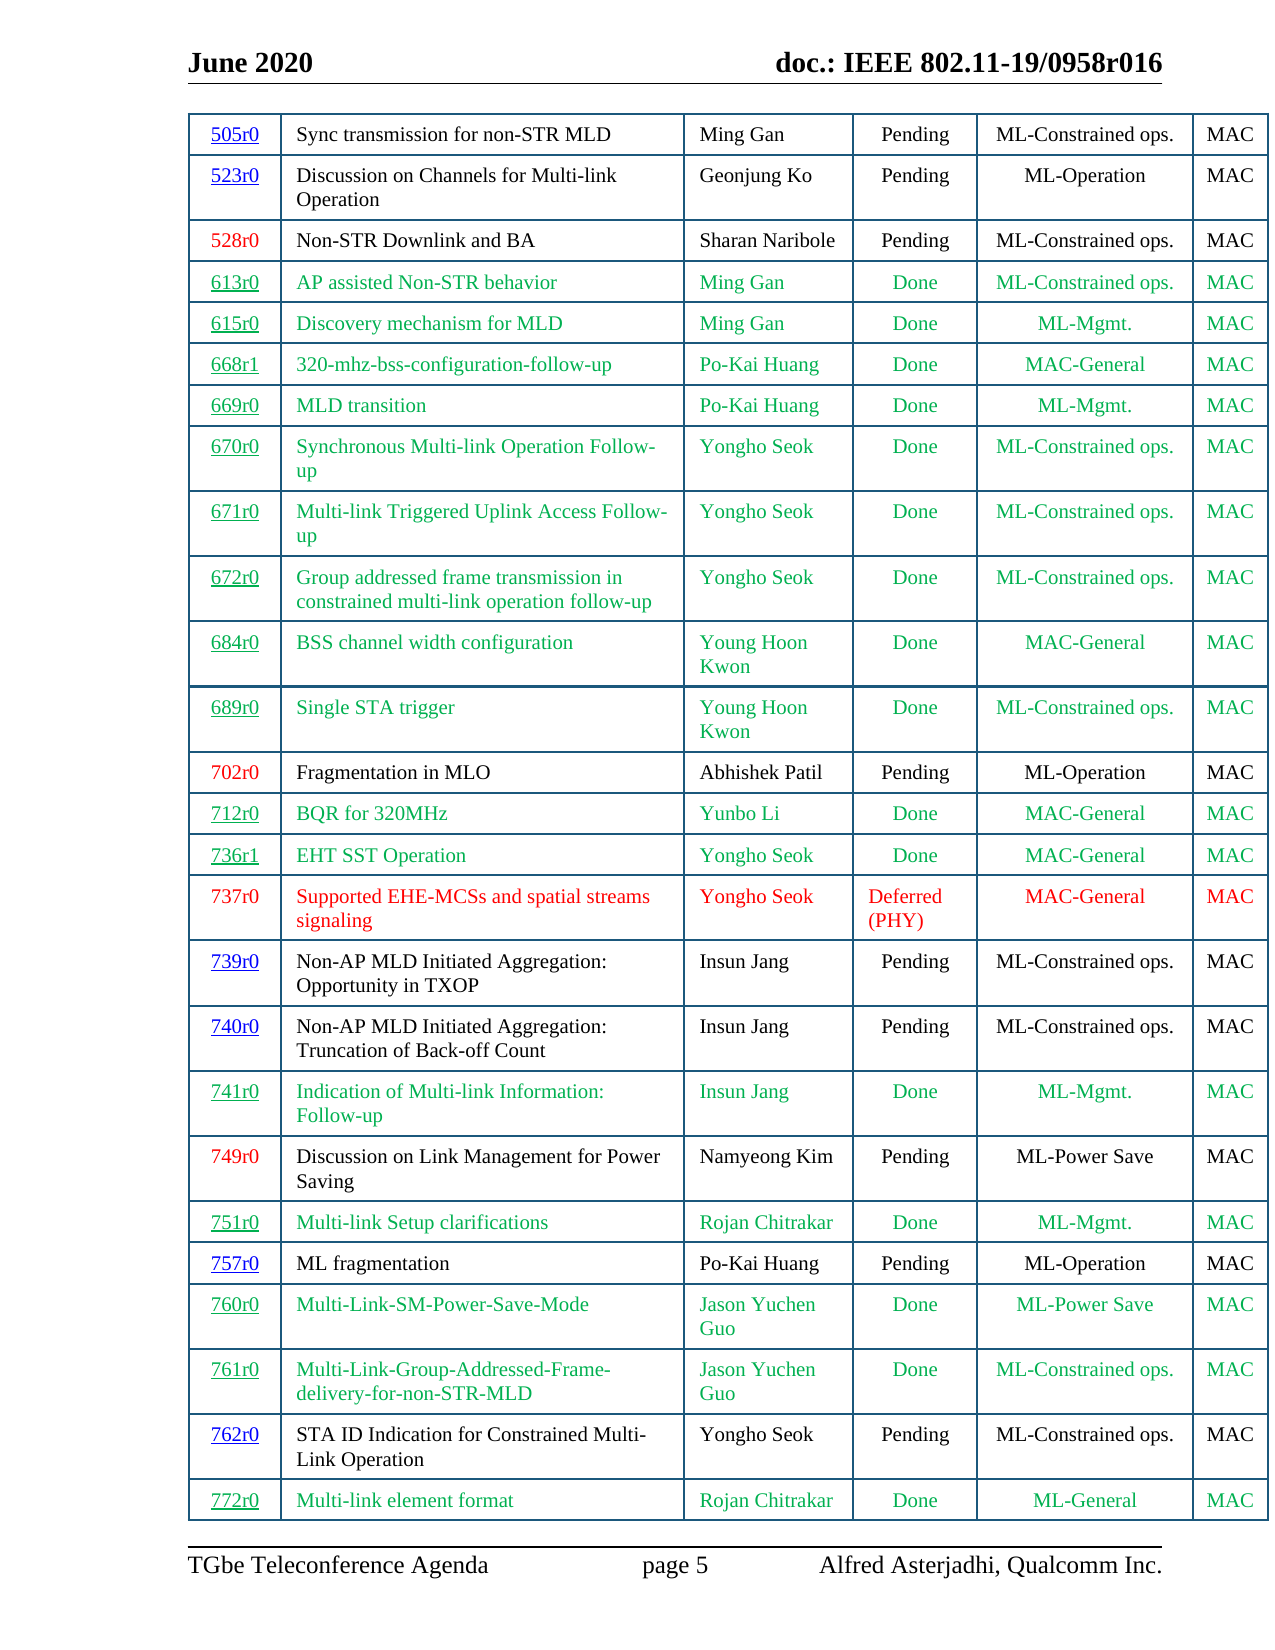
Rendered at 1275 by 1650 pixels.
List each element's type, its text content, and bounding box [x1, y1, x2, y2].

table_cell Discovery mechanism for MLD [282, 303, 683, 342]
table_cell Done [854, 835, 976, 874]
table_cell MAC [1194, 262, 1267, 301]
table_cell Done [854, 688, 976, 751]
table_cell 615r0 [190, 303, 280, 342]
table_cell Pending [854, 753, 976, 792]
table_cell Discussion on Link Management for Power Saving [282, 1137, 683, 1200]
table_cell MAC-General [978, 835, 1192, 874]
table_cell 751r0 [190, 1202, 280, 1241]
table_cell Single STA trigger [282, 688, 683, 751]
table_cell Done [854, 303, 976, 342]
table_cell 772r0 [190, 1480, 280, 1519]
table_cell MAC [1194, 386, 1267, 424]
table_cell Done [854, 1072, 976, 1135]
table_cell 523r0 [190, 156, 280, 219]
table_cell Supported EHE-MCSs and spatial streams signaling [282, 876, 683, 939]
table_cell Po-Kai Huang [685, 1243, 852, 1282]
table_cell Deferred (PHY) [854, 876, 976, 939]
table_cell MAC [1194, 1480, 1267, 1519]
table_cell Multi-link Setup clarifications [282, 1202, 683, 1241]
table_cell ML-Constrained ops. [978, 262, 1192, 301]
table_cell Done [854, 1350, 976, 1413]
table_cell Ming Gan [685, 115, 852, 154]
table_cell 736r1 [190, 835, 280, 874]
table_cell Sharan Naribole [685, 221, 852, 260]
table_cell MAC [1194, 115, 1267, 154]
table_cell MAC [1194, 941, 1267, 1004]
table_cell ML-Operation [978, 753, 1192, 792]
table_cell 669r0 [190, 386, 280, 424]
table_cell 739r0 [190, 941, 280, 1004]
table_cell ML-Constrained ops. [978, 427, 1192, 490]
table_cell ML-Constrained ops. [978, 492, 1192, 555]
table_cell Pending [854, 1137, 976, 1200]
table_cell Non-AP MLD Initiated Aggregation: Truncation of Back-off Count [282, 1007, 683, 1070]
table_cell Young Hoon Kwon [685, 688, 852, 751]
table_cell ML-Mgmt. [978, 386, 1192, 424]
table_cell STA ID Indication for Constrained Multi-Link Operation [282, 1415, 683, 1478]
table_cell Multi-link element format [282, 1480, 683, 1519]
table_cell 762r0 [190, 1415, 280, 1478]
table_cell ML-Operation [978, 156, 1192, 219]
table_cell MAC [1194, 1243, 1267, 1282]
table_cell 505r0 [190, 115, 280, 154]
table_cell Done [854, 344, 976, 383]
table_cell Young Hoon Kwon [685, 622, 852, 685]
table_cell Sync transmission for non-STR MLD [282, 115, 683, 154]
table_cell Jason Yuchen Guo [685, 1285, 852, 1348]
table_cell Namyeong Kim [685, 1137, 852, 1200]
table_cell AP assisted Non-STR behavior [282, 262, 683, 301]
table_cell MAC-General [978, 794, 1192, 833]
table_cell MAC [1194, 427, 1267, 490]
table_cell 670r0 [190, 427, 280, 490]
table_cell Non-AP MLD Initiated Aggregation: Opportunity in TXOP [282, 941, 683, 1004]
table_cell ML-Constrained ops. [978, 1350, 1192, 1413]
table_cell ML-General [978, 1480, 1192, 1519]
table_cell Pending [854, 156, 976, 219]
table_cell 689r0 [190, 688, 280, 751]
table_cell 528r0 [190, 221, 280, 260]
table_cell BQR for 320MHz [282, 794, 683, 833]
table_cell ML-Constrained ops. [978, 115, 1192, 154]
table_cell Pending [854, 941, 976, 1004]
table_cell ML-Power Save [978, 1137, 1192, 1200]
table_cell MAC [1194, 688, 1267, 751]
table_cell MAC [1194, 156, 1267, 219]
table_cell ML-Constrained ops. [978, 941, 1192, 1004]
table_cell Ming Gan [685, 303, 852, 342]
table_cell 737r0 [190, 876, 280, 939]
table_cell Synchronous Multi-link Operation Follow-up [282, 427, 683, 490]
table_cell 672r0 [190, 557, 280, 620]
table_cell ML-Constrained ops. [978, 1415, 1192, 1478]
table_cell Yongho Seok [685, 427, 852, 490]
table_cell Yongho Seok [685, 492, 852, 555]
table_cell 668r1 [190, 344, 280, 383]
table_cell Discussion on Channels for Multi-link Operation [282, 156, 683, 219]
table_cell MAC-General [978, 876, 1192, 939]
table_cell Done [854, 492, 976, 555]
table_cell 320-mhz-bss-configuration-follow-up [282, 344, 683, 383]
table_cell Non-STR Downlink and BA [282, 221, 683, 260]
table_cell ML-Constrained ops. [978, 221, 1192, 260]
table_cell MAC [1194, 1072, 1267, 1135]
table_cell Yongho Seok [685, 876, 852, 939]
table_cell ML-Constrained ops. [978, 688, 1192, 751]
table_cell Po-Kai Huang [685, 344, 852, 383]
table_cell Po-Kai Huang [685, 386, 852, 424]
table_cell Done [854, 1480, 976, 1519]
table_cell 757r0 [190, 1243, 280, 1282]
table_cell MAC [1194, 1137, 1267, 1200]
table_cell Done [854, 622, 976, 685]
table_cell Pending [854, 115, 976, 154]
table_cell MAC [1194, 557, 1267, 620]
table_cell MAC [1194, 876, 1267, 939]
table_cell 749r0 [190, 1137, 280, 1200]
table_cell Pending [854, 1415, 976, 1478]
table_cell 671r0 [190, 492, 280, 555]
table_cell 613r0 [190, 262, 280, 301]
table_cell MAC [1194, 1007, 1267, 1070]
table_cell 684r0 [190, 622, 280, 685]
table_cell ML-Operation [978, 1243, 1192, 1282]
table_cell Multi-Link-SM-Power-Save-Mode [282, 1285, 683, 1348]
table_cell Yongho Seok [685, 557, 852, 620]
table_cell MAC [1194, 1202, 1267, 1241]
table_cell Geonjung Ko [685, 156, 852, 219]
table_cell 740r0 [190, 1007, 280, 1070]
table_cell MAC [1194, 344, 1267, 383]
table_cell Fragmentation in MLO [282, 753, 683, 792]
table_cell 702r0 [190, 753, 280, 792]
table_cell Yongho Seok [685, 1415, 852, 1478]
table_cell Pending [854, 221, 976, 260]
table_cell Ming Gan [685, 262, 852, 301]
table_cell MAC [1194, 1350, 1267, 1413]
table_cell Done [854, 1202, 976, 1241]
table_cell EHT SST Operation [282, 835, 683, 874]
table_cell Yunbo Li [685, 794, 852, 833]
table_cell 741r0 [190, 1072, 280, 1135]
table_cell Done [854, 427, 976, 490]
table_cell MAC [1194, 1285, 1267, 1348]
table_cell MAC [1194, 794, 1267, 833]
table_cell Indication of Multi-link Information: Follow-up [282, 1072, 683, 1135]
table_cell Group addressed frame transmission in constrained multi-link operation follow-up [282, 557, 683, 620]
table_cell Jason Yuchen Guo [685, 1350, 852, 1413]
table_cell ML-Constrained ops. [978, 557, 1192, 620]
table_cell Insun Jang [685, 1072, 852, 1135]
table_cell MAC [1194, 622, 1267, 685]
table_cell MLD transition [282, 386, 683, 424]
table_cell Insun Jang [685, 941, 852, 1004]
table_cell MAC [1194, 492, 1267, 555]
table_cell ML-Power Save [978, 1285, 1192, 1348]
table_cell Pending [854, 1007, 976, 1070]
table_cell BSS channel width configuration [282, 622, 683, 685]
table_cell ML-Mgmt. [978, 1202, 1192, 1241]
table_cell Rojan Chitrakar [685, 1202, 852, 1241]
table_cell Done [854, 262, 976, 301]
table_cell ML-Mgmt. [978, 303, 1192, 342]
table_cell Done [854, 557, 976, 620]
table_cell Done [854, 1285, 976, 1348]
table_cell Pending [854, 1243, 976, 1282]
table_cell MAC [1194, 753, 1267, 792]
table_cell Yongho Seok [685, 835, 852, 874]
table_cell MAC [1194, 1415, 1267, 1478]
table_cell Insun Jang [685, 1007, 852, 1070]
table_cell MAC [1194, 835, 1267, 874]
table_cell 712r0 [190, 794, 280, 833]
table_cell MAC [1194, 221, 1267, 260]
table_cell Done [854, 794, 976, 833]
table_cell 761r0 [190, 1350, 280, 1413]
table_cell ML fragmentation [282, 1243, 683, 1282]
table_cell MAC [1194, 303, 1267, 342]
table_cell MAC-General [978, 622, 1192, 685]
table_cell Abhishek Patil [685, 753, 852, 792]
table_cell ML-Mgmt. [978, 1072, 1192, 1135]
table_cell Multi-Link-Group-Addressed-Frame-delivery-for-non-STR-MLD [282, 1350, 683, 1413]
table_cell ML-Constrained ops. [978, 1007, 1192, 1070]
table_cell 760r0 [190, 1285, 280, 1348]
table_cell Multi-link Triggered Uplink Access Follow-up [282, 492, 683, 555]
table_cell Done [854, 386, 976, 424]
table_cell MAC-General [978, 344, 1192, 383]
table_cell Rojan Chitrakar [685, 1480, 852, 1519]
